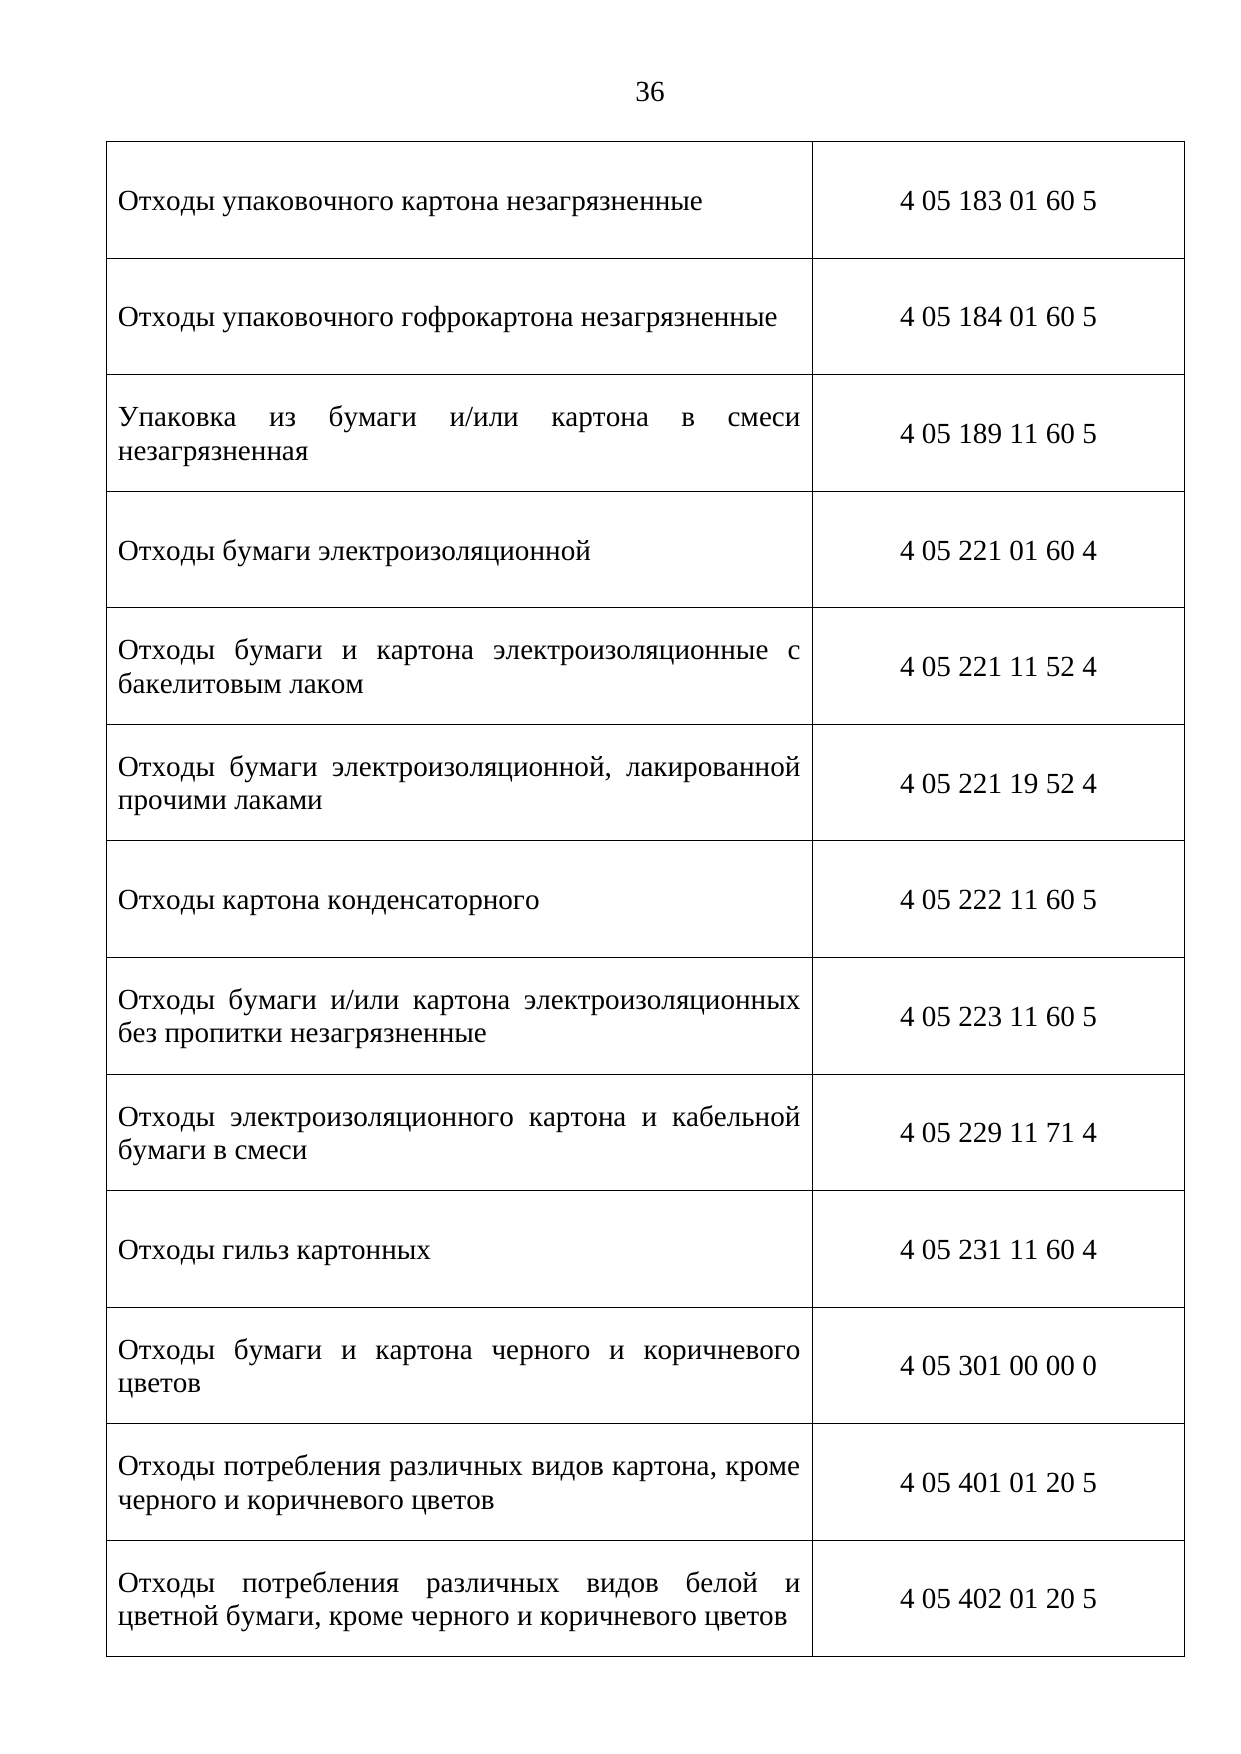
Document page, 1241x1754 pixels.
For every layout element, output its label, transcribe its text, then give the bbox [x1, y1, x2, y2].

table_cell Отходы упаковочного гофрокартона незагрязненные [107, 259, 812, 374]
table_cell 4 05 223 11 60 5 [813, 958, 1184, 1073]
table_cell 4 05 301 00 00 0 [813, 1308, 1184, 1423]
table_cell Отходы гильз картонных [107, 1191, 812, 1307]
table_cell 4 05 183 01 60 5 [813, 142, 1184, 257]
table_cell Отходы бумаги электроизоляционной, лакированной прочими лаками [107, 725, 812, 840]
table_cell Отходы бумаги электроизоляционной [107, 492, 812, 607]
table_cell Отходы электроизоляционного картона и кабельной бумаги в смеси [107, 1075, 812, 1190]
table_cell 4 05 401 01 20 5 [813, 1424, 1184, 1540]
table_cell 4 05 189 11 60 5 [813, 375, 1184, 491]
table_cell 4 05 402 01 20 5 [813, 1541, 1184, 1656]
table_cell Отходы потребления различных видов белой и цветной бумаги, кроме черного и коричневого цветов [107, 1541, 812, 1656]
table_cell 4 05 184 01 60 5 [813, 259, 1184, 374]
table_cell Отходы бумаги и картона электроизоляционные с бакелитовым лаком [107, 608, 812, 724]
table_cell 4 05 221 01 60 4 [813, 492, 1184, 607]
table_cell Отходы бумаги и/или картона электроизоляционных без пропитки незагрязненные [107, 958, 812, 1073]
table_cell Отходы бумаги и картона черного и коричневого цветов [107, 1308, 812, 1423]
table_cell 4 05 231 11 60 4 [813, 1191, 1184, 1307]
table_cell Упаковка из бумаги и/или картона в смеси незагрязненная [107, 375, 812, 491]
table_cell Отходы картона конденсаторного [107, 841, 812, 957]
table_cell 4 05 221 11 52 4 [813, 608, 1184, 724]
table_cell Отходы упаковочного картона незагрязненные [107, 142, 812, 257]
table_cell 4 05 222 11 60 5 [813, 841, 1184, 957]
table_cell Отходы потребления различных видов картона, кроме черного и коричневого цветов [107, 1424, 812, 1540]
table_cell 4 05 229 11 71 4 [813, 1075, 1184, 1190]
table_cell 4 05 221 19 52 4 [813, 725, 1184, 840]
